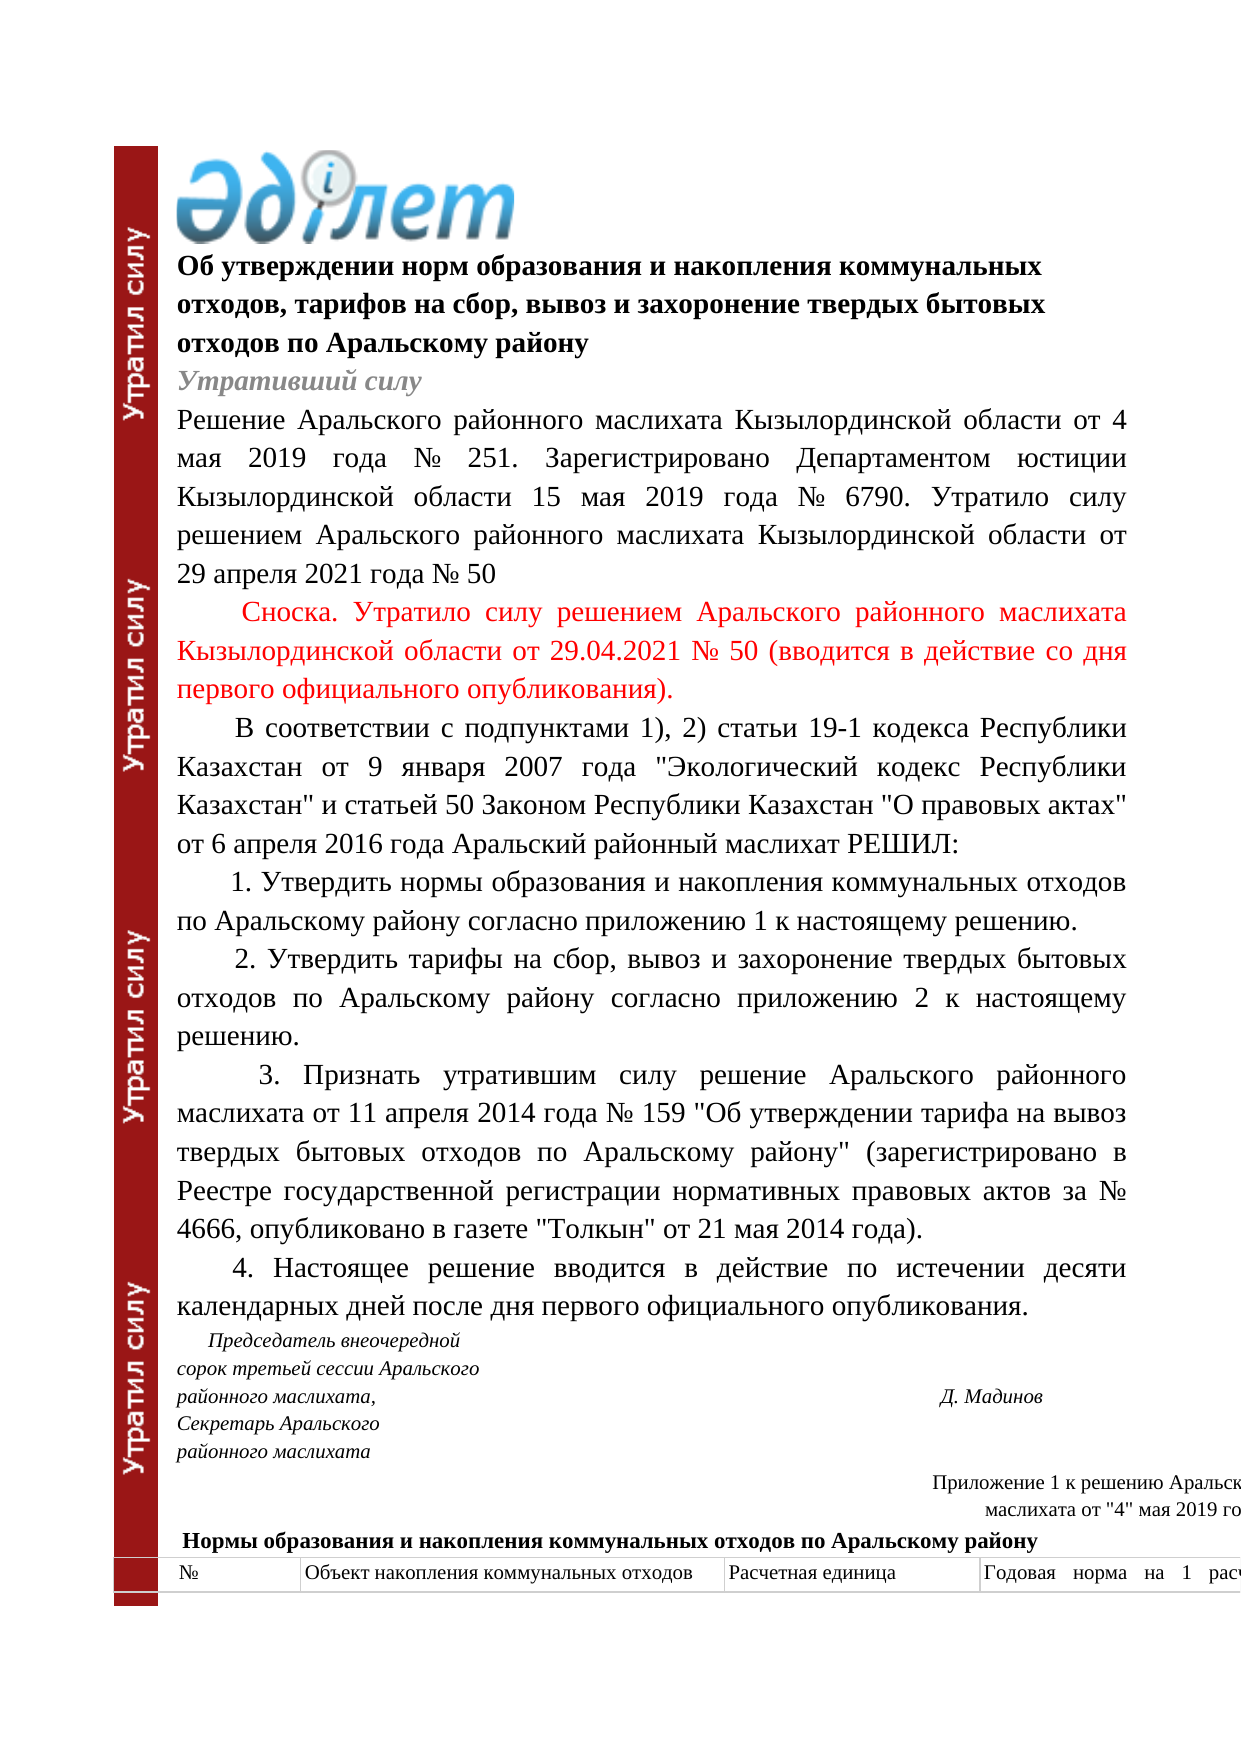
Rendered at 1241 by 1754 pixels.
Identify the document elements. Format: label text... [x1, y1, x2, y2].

picture [114, 397, 158, 402]
picture [114, 1553, 158, 1557]
picture [114, 859, 158, 864]
text В соответствии с подпунктами 1), 2) статьи 19-1 кодекса Республики Казахстан от 9 января 2007 года "Экологический кодекс Республики Казахстан" и статьей 50 Законом Республики Казахстан "О правовых актах" от 6 апреля 2016 года Аральский районный маслихат РЕШИЛ: [112, 710, 1128, 859]
text 1. Утвердить нормы образования и накопления коммунальных отходов по Аральскому району согласно приложению 1 к настоящему решению. [112, 864, 1128, 936]
picture [114, 358, 158, 363]
picture [114, 1322, 158, 1327]
picture [114, 1593, 158, 1606]
table_header [101, 1468, 912, 1527]
table_header Приложение 1 к решению Аральского районного маслихата от "4" мая 2019 года №251 [912, 1468, 1240, 1527]
text Решение Аральского районного маслихата Кызылординской области от 4 мая 2019 года № 251. Зарегистрировано Департаментом юстиции Кызылординской области 15 мая 2019 года № 6790. Утратило силу решением Аральского районного маслихата Кызылординской области от 29 апреля 2021 года № 50 [112, 402, 1128, 589]
text Нормы образования и накопления коммунальных отходов по Аральскому району [112, 1527, 1128, 1553]
table_header Председатель внеочередной сорок третьей сессии Аральского районного маслихата, Секретарь Аральского районного маслихата [101, 1327, 939, 1468]
table_header № [114, 1558, 300, 1591]
picture [114, 589, 158, 594]
picture [114, 705, 158, 710]
table_header Объект накопления коммунальных отходов [301, 1558, 724, 1591]
picture [176, 150, 515, 244]
text 4. Настоящее решение вводится в действие по истечении десяти календарных дней после дня первого официального опубликования. [112, 1250, 1128, 1322]
table_header Годовая норма на 1 расчетную единицу, кубический метр [981, 1558, 1240, 1591]
table_header Расчетная единица [725, 1558, 979, 1591]
table_header Д. Мадинов [939, 1327, 1240, 1468]
text Сноска. Утратило силу решением Аральского районного маслихата Кызылординской области от 29.04.2021 № 50 (вводится в действие со дня первого официального опубликования). [112, 594, 1128, 705]
text 3. Признать утратившим силу решение Аральского районного маслихата от 11 апреля 2014 года № 159 "Об утверждении тарифа на вывоз твердых бытовых отходов по Аральскому району" (зарегистрировано в Реестре государственной регистрации нормативных правовых актов за № 4666, опубликовано в газете "Толкын" от 21 мая 2014 года). [112, 1057, 1128, 1245]
picture [114, 1052, 158, 1057]
picture [114, 936, 158, 941]
text 2. Утвердить тарифы на сбор, вывоз и захоронение твердых бытовых отходов по Аральскому району согласно приложению 2 к настоящему решению. [112, 941, 1128, 1052]
text Утративший силу [112, 363, 1128, 397]
picture [114, 146, 158, 248]
text Об утверждении норм образования и накопления коммунальных отходов, тарифов на сбор, вывоз и захоронение твердых бытовых отходов по Аральскому району [112, 248, 1128, 358]
picture [114, 1245, 158, 1250]
